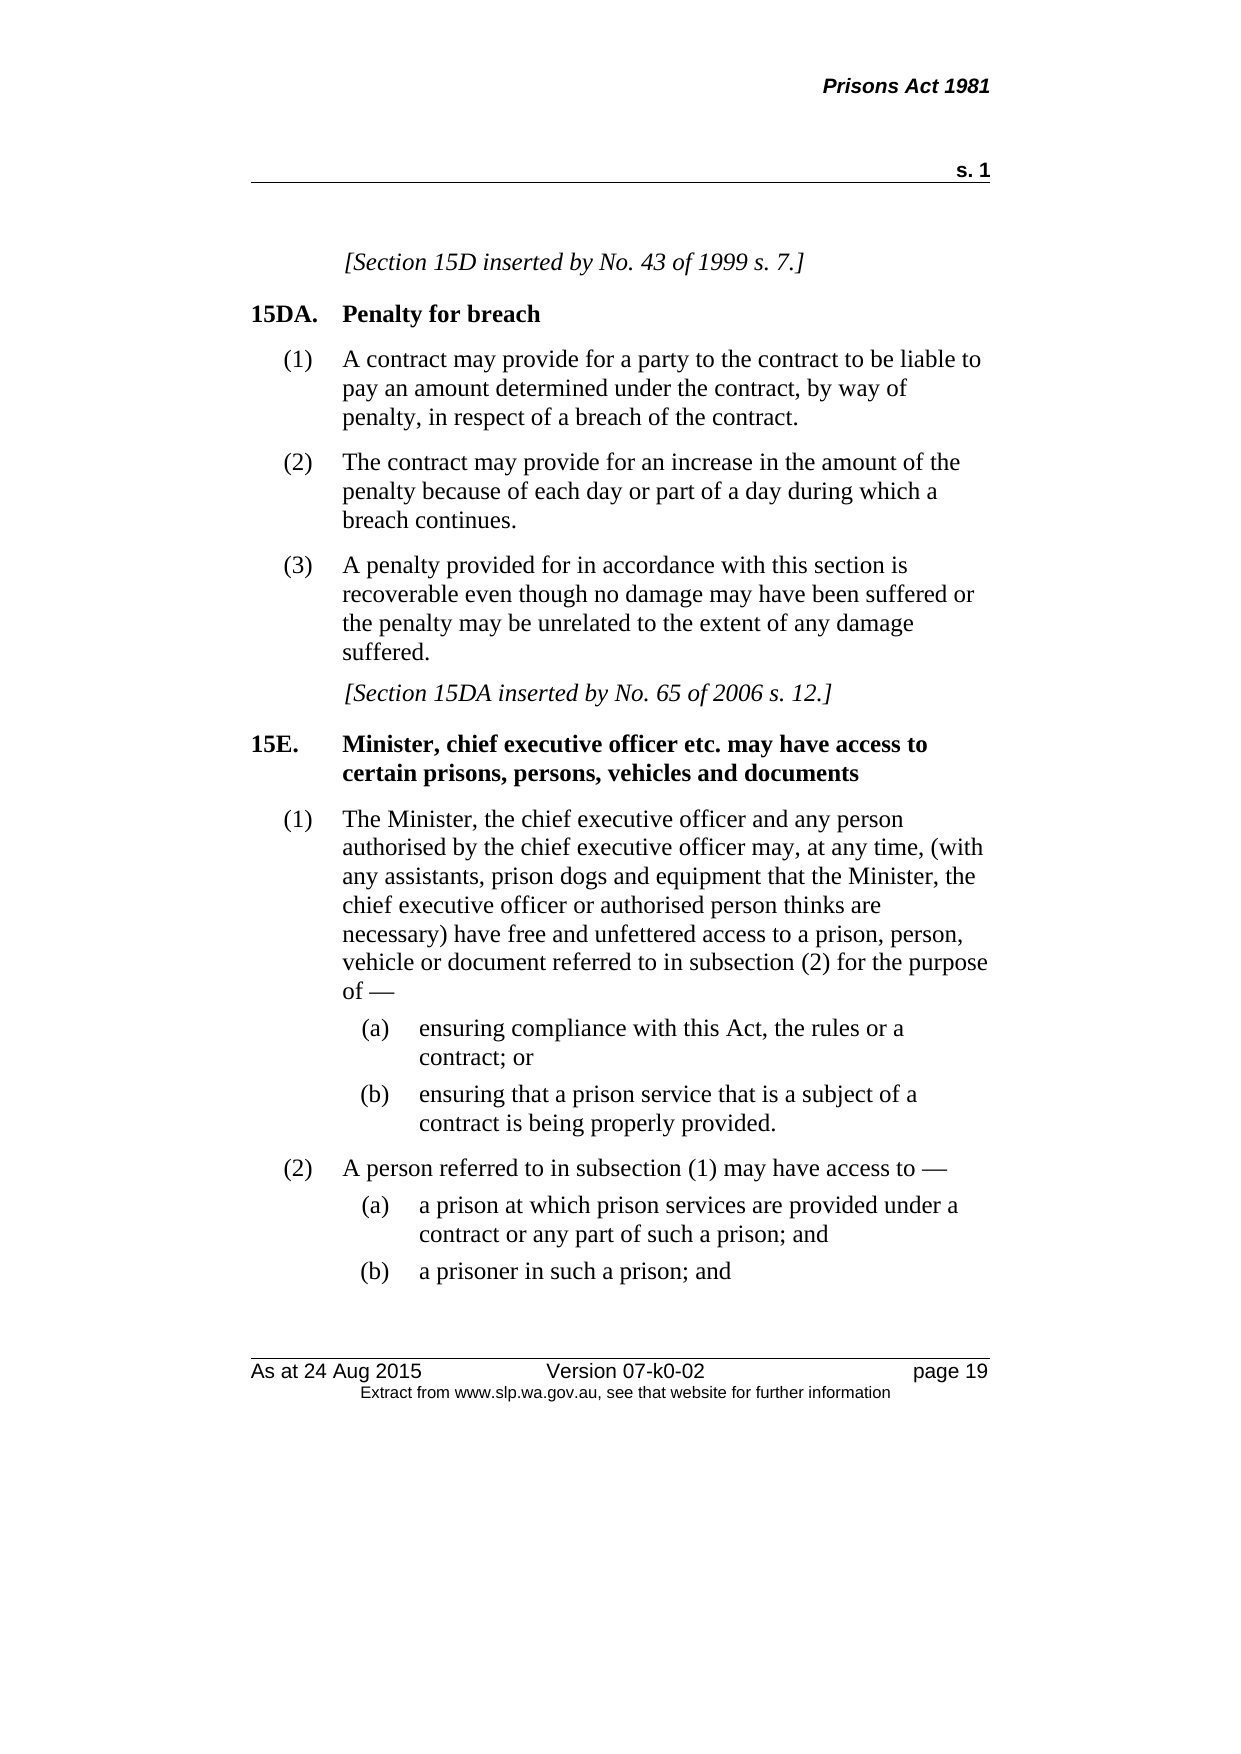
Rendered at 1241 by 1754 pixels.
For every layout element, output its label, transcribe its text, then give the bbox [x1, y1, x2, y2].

text [Section 15DA inserted by No. 65 of 2006 s. 12.] [251, 678, 990, 707]
text (a) ensuring compliance with this Act, the rules or a contract; or [251, 1013, 990, 1071]
text (b) ensuring that a prison service that is a subject of a contract is being properly provided. [251, 1079, 990, 1137]
text (1) The Minister, the chief executive officer and any person authorised by the chief executive officer may, at any time, (with any assistants, prison dogs and equipment that the Minister, the chief executive officer or authorised person thinks are necessary) have free and unfettered access to a prison, person, vehicle or document referred to in subsection (2) for the purpose of — [251, 804, 990, 1005]
text (2) The contract may provide for an increase in the amount of the penalty because of each day or part of a day during which a breach continues. [251, 447, 990, 534]
text (a) a prison at which prison services are provided under a contract or any part of such a prison; and [251, 1190, 990, 1248]
text [Section 15D inserted by No. 43 of 1999 s. 7.] [251, 247, 990, 276]
text (2) A person referred to in subsection (1) may have access to — [251, 1153, 990, 1182]
text (b) a prisoner in such a prison; and [251, 1256, 990, 1285]
text (3) A penalty provided for in accordance with this section is recoverable even though no damage may have been suffered or the penalty may be unrelated to the extent of any damage suffered. [251, 550, 990, 665]
subtitle 15DA. Penalty for breach [251, 299, 990, 328]
text (1) A contract may provide for a party to the contract to be liable to pay an amount determined under the contract, by way of penalty, in respect of a breach of the contract. [251, 344, 990, 431]
subtitle 15E. Minister, chief executive officer etc. may have access to certain prisons, persons, vehicles and documents [251, 729, 990, 787]
